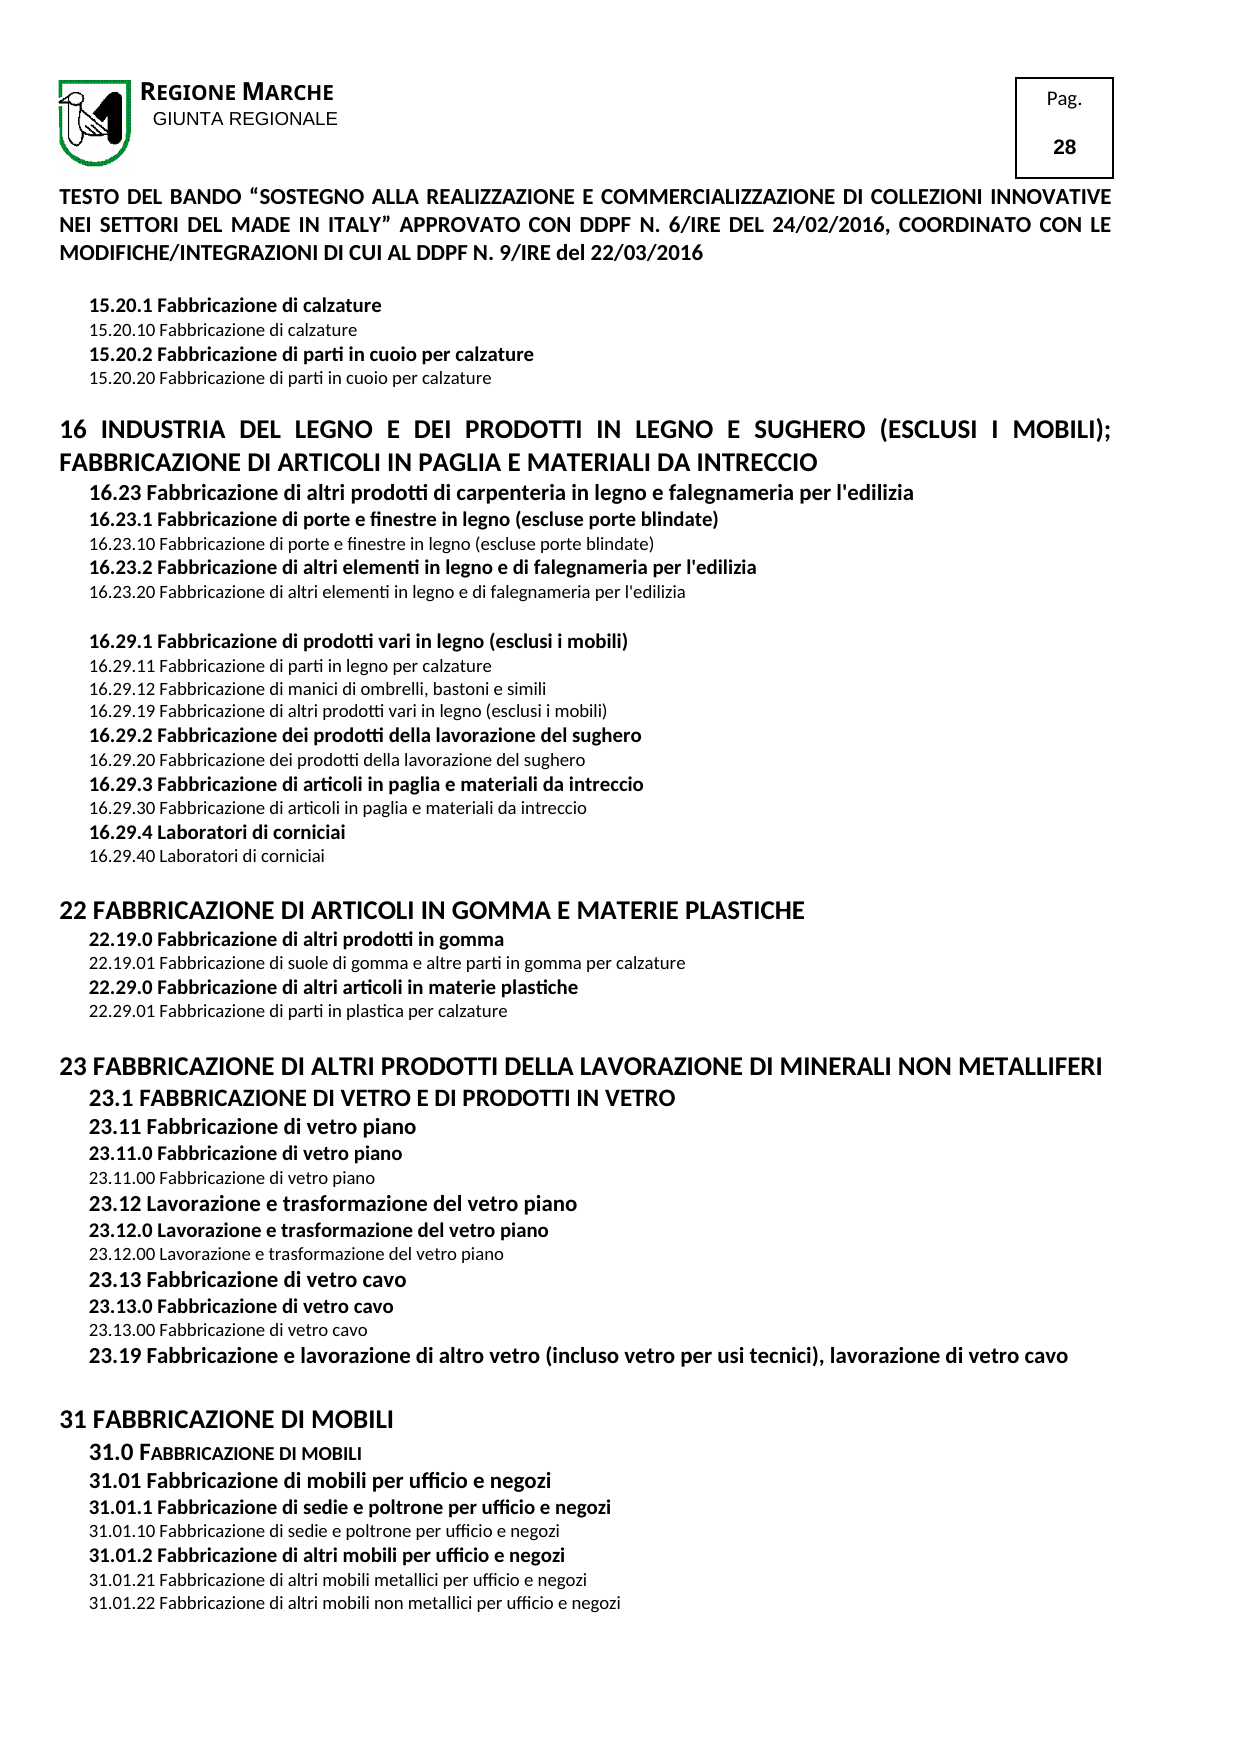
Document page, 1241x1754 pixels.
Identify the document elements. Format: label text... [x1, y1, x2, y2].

text 16.23 Fabbricazione di altri prodotti di carpenteria in legno e falegnameria per l'edilizia [89, 478, 1113, 506]
text 16.23.10 Fabbricazione di porte e finestre in legno (escluse porte blindate) [89, 532, 1113, 554]
text 23 FABBRICAZIONE DI ALTRI PRODOTTI DELLA LAVORAZIONE DI MINERALI NON METALLIFERI [59, 1049, 1113, 1082]
text 23.1 FABBRICAZIONE DI VETRO E DI PRODOTTI IN VETRO [89, 1082, 1113, 1112]
text 16.29.12 Fabbricazione di manici di ombrelli, bastoni e simili [89, 677, 1113, 699]
text 23.11.00 Fabbricazione di vetro piano [89, 1166, 1113, 1189]
text 22.29.01 Fabbricazione di parti in plastica per calzature [89, 1000, 1113, 1023]
text 31.01.1 Fabbricazione di sedie e poltrone per ufficio e negozi [89, 1494, 1113, 1519]
text 16.29.4 Laboratori di corniciai [89, 819, 1113, 844]
text 31 FABBRICAZIONE DI MOBILI [59, 1403, 1113, 1436]
text 16.29.11 Fabbricazione di parti in legno per calzature [89, 654, 1113, 677]
text 15.20.1 Fabbricazione di calzature [89, 293, 1113, 318]
text 23.11 Fabbricazione di vetro piano [89, 1112, 1113, 1141]
text 16.29.19 Fabbricazione di altri prodotti vari in legno (esclusi i mobili) [89, 699, 1113, 722]
text 23.13 Fabbricazione di vetro cavo [89, 1265, 1113, 1293]
text 16.23.2 Fabbricazione di altri elementi in legno e di falegnameria per l'edilizia [89, 554, 1113, 580]
text 23.12.0 Lavorazione e trasformazione del vetro piano [89, 1217, 1113, 1242]
text 16.29.40 Laboratori di corniciai [89, 844, 1113, 867]
text 15.20.2 Fabbricazione di parti in cuoio per calzature [89, 341, 1113, 366]
text 16.29.3 Fabbricazione di articoli in paglia e materiali da intreccio [89, 771, 1113, 796]
text 22.29.0 Fabbricazione di altri articoli in materie plastiche [89, 974, 1113, 1000]
text 15.20.20 Fabbricazione di parti in cuoio per calzature [89, 366, 1113, 389]
text 31.01.21 Fabbricazione di altri mobili metallici per ufficio e negozi [89, 1568, 1113, 1591]
text 23.11.0 Fabbricazione di vetro piano [89, 1141, 1113, 1166]
text 31.01 Fabbricazione di mobili per ufficio e negozi [89, 1466, 1113, 1494]
text 16 INDUSTRIA DEL LEGNO E DEI PRODOTTI IN LEGNO E SUGHERO (ESCLUSI I MOBILI); FABBRICAZIONE DI ARTICOLI IN PAGLIA E MATERIALI DA INTRECCIO [59, 412, 1113, 478]
text 22.19.01 Fabbricazione di suole di gomma e altre parti in gomma per calzature [89, 951, 1113, 974]
text 16.23.20 Fabbricazione di altri elementi in legno e di falegnameria per l'edilizia [89, 580, 1113, 603]
text 23.12.00 Lavorazione e trasformazione del vetro piano [89, 1242, 1113, 1265]
text 16.29.30 Fabbricazione di articoli in paglia e materiali da intreccio [89, 796, 1113, 819]
text 16.23.1 Fabbricazione di porte e finestre in legno (escluse porte blindate) [89, 506, 1113, 532]
text 22.19.0 Fabbricazione di altri prodotti in gomma [89, 926, 1113, 951]
text 23.13.00 Fabbricazione di vetro cavo [89, 1319, 1113, 1342]
text 31.01.10 Fabbricazione di sedie e poltrone per ufficio e negozi [89, 1519, 1113, 1542]
text 16.29.2 Fabbricazione dei prodotti della lavorazione del sughero [89, 722, 1113, 748]
text 31.01.2 Fabbricazione di altri mobili per ufficio e negozi [89, 1542, 1113, 1568]
text 23.13.0 Fabbricazione di vetro cavo [89, 1293, 1113, 1319]
text 31.0 FABBRICAZIONE DI MOBILI [89, 1436, 1113, 1466]
text 23.19 Fabbricazione e lavorazione di altro vetro (incluso vetro per usi tecnici), lavorazione di vetro cavo [89, 1342, 1113, 1369]
text 15.20.10 Fabbricazione di calzature [89, 318, 1113, 341]
text 31.01.22 Fabbricazione di altri mobili non metallici per ufficio e negozi [89, 1591, 1113, 1614]
text 22 FABBRICAZIONE DI ARTICOLI IN GOMMA E MATERIE PLASTICHE [59, 893, 1113, 926]
text 16.29.20 Fabbricazione dei prodotti della lavorazione del sughero [89, 748, 1113, 771]
text 23.12 Lavorazione e trasformazione del vetro piano [89, 1189, 1113, 1217]
text 16.29.1 Fabbricazione di prodotti vari in legno (esclusi i mobili) [89, 628, 1113, 654]
